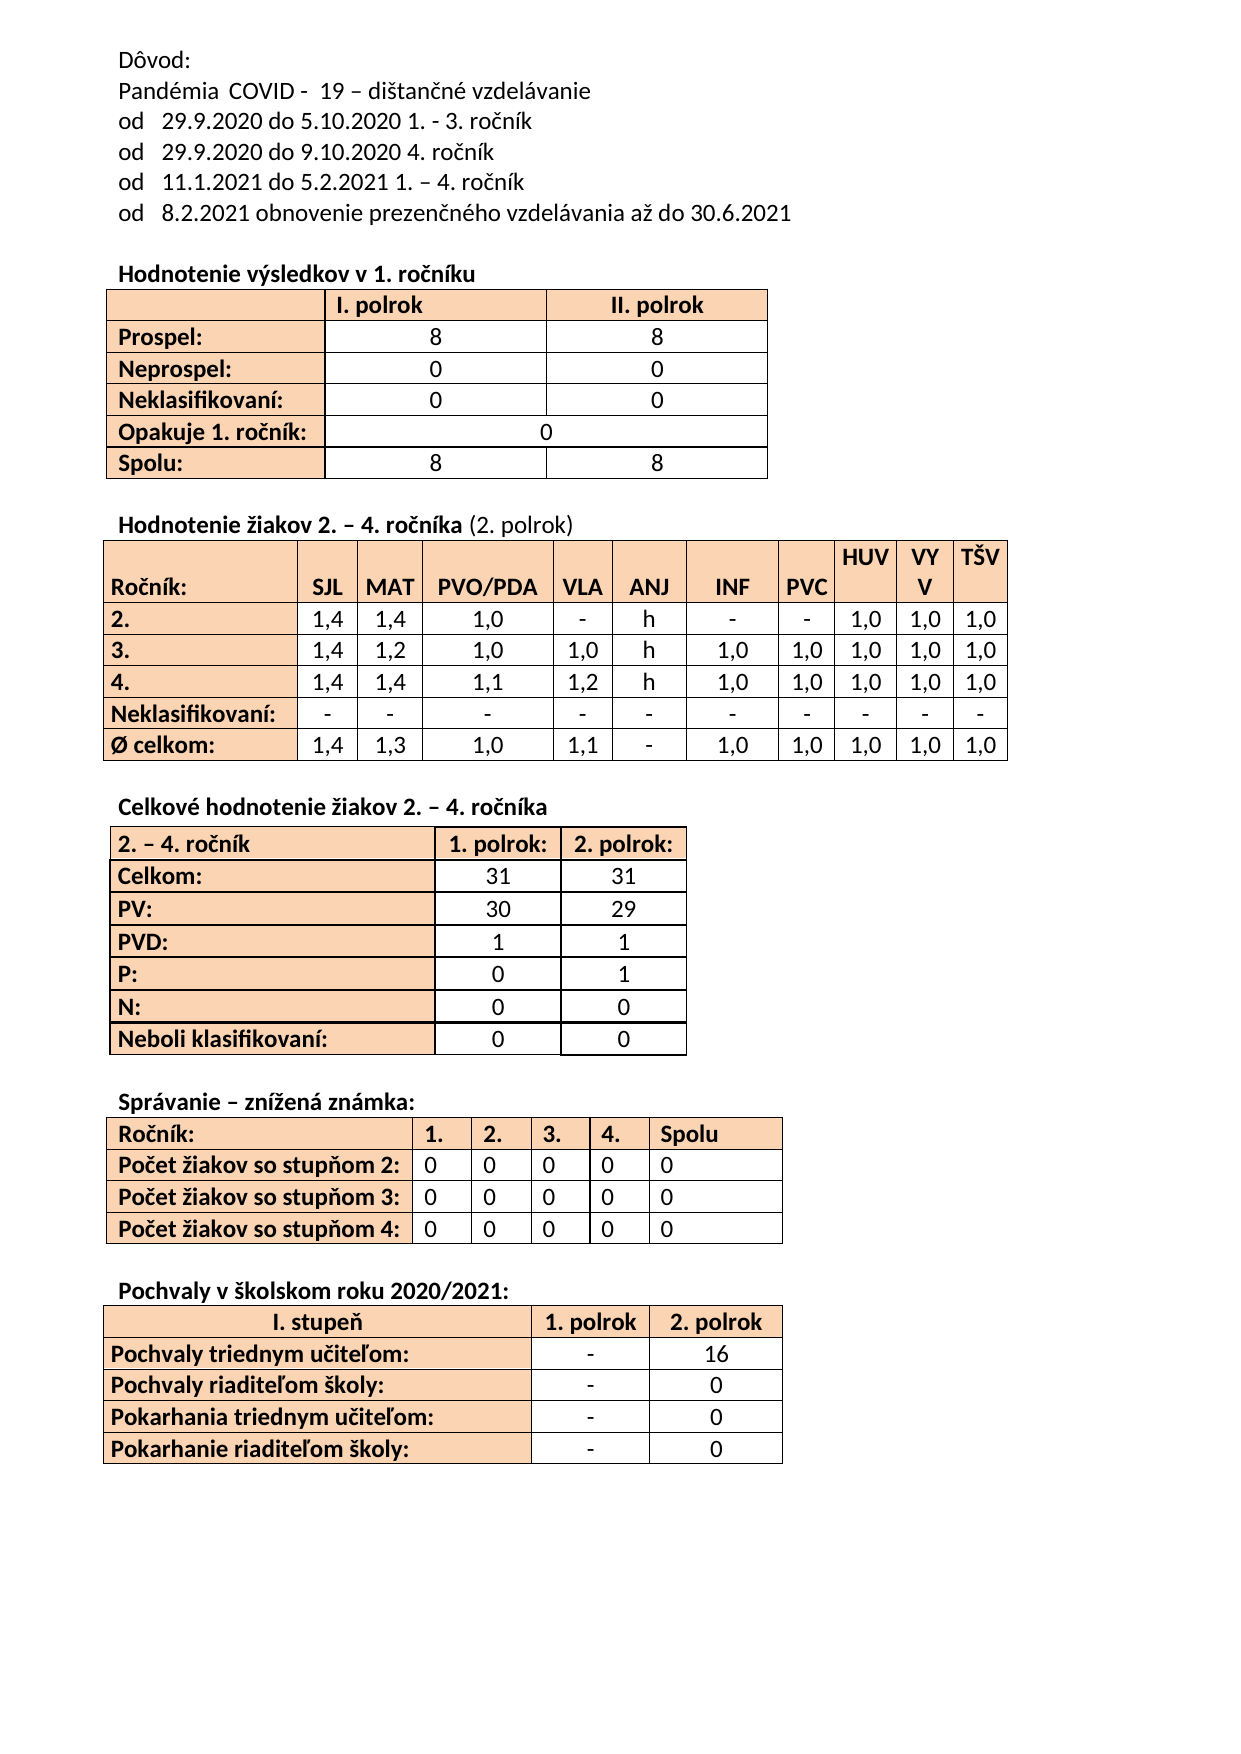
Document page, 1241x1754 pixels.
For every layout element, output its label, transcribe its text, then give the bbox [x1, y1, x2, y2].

table_cell 8 [326, 448, 546, 478]
table_cell 16 [650, 1338, 782, 1368]
table_cell Počet žiakov so stupňom 4: [107, 1213, 412, 1243]
table_cell 1,0 [687, 666, 778, 697]
table_header MAT [358, 541, 422, 602]
table_header 2. – 4. ročník [111, 827, 434, 858]
text Pochvaly v školskom roku 2020/2021: [118, 1275, 1093, 1305]
table_cell 0 [326, 384, 546, 415]
table_header 2. polrok [650, 1306, 782, 1337]
table_cell 1,0 [835, 729, 896, 760]
table_cell 1,1 [423, 666, 553, 697]
table_cell 1,0 [954, 603, 1007, 634]
table_cell Neklasifikovaní: [107, 384, 324, 415]
table_cell Celkom: [111, 861, 434, 891]
table_cell 1,0 [687, 729, 778, 760]
table_cell 30 [436, 893, 560, 924]
table_cell Neboli klasifikovaní: [111, 1024, 434, 1054]
text od 29.9.2020 do 9.10.2020 4. ročník [118, 136, 1093, 166]
table_cell 1,0 [423, 729, 553, 760]
table_cell 1,2 [358, 635, 422, 665]
table_cell 29 [562, 893, 686, 924]
table_cell 1 [562, 958, 686, 989]
table_cell Ø celkom: [104, 729, 297, 760]
table_cell 1,0 [835, 635, 896, 665]
text Celkové hodnotenie žiakov 2. – 4. ročníka [118, 791, 1093, 822]
table_header I. polrok [326, 290, 546, 320]
table_cell 0 [532, 1181, 589, 1212]
table_cell P: [111, 958, 434, 989]
table_header ANJ [613, 541, 686, 602]
table_cell 0 [562, 991, 686, 1021]
table_cell 0 [532, 1150, 589, 1180]
table_header 3. [532, 1118, 589, 1149]
table_cell 0 [532, 1213, 589, 1243]
table_cell 0 [547, 353, 767, 383]
table_header [107, 290, 324, 320]
table_cell Počet žiakov so stupňom 2: [107, 1150, 412, 1180]
table_cell - [897, 698, 953, 728]
table_cell 1,4 [298, 635, 357, 665]
table_header Ročník: [104, 541, 297, 602]
table_cell 0 [472, 1150, 531, 1180]
table_cell - [779, 603, 834, 634]
table_cell - [613, 698, 686, 728]
table_cell 0 [472, 1181, 531, 1212]
table_cell 1,2 [554, 666, 612, 697]
table_cell N: [111, 991, 434, 1021]
table_cell 3. [104, 635, 297, 665]
table_cell - [613, 729, 686, 760]
table_cell PVD: [111, 926, 434, 956]
table_cell 8 [326, 321, 546, 352]
table_cell 2. [104, 603, 297, 634]
table_cell 31 [436, 861, 560, 891]
table_cell - [358, 698, 422, 728]
table_header 1. [413, 1118, 471, 1149]
table_cell 1,0 [954, 635, 1007, 665]
table_cell 0 [591, 1181, 649, 1212]
table_cell - [779, 698, 834, 728]
table_cell 1,0 [779, 729, 834, 760]
table_cell 0 [650, 1401, 782, 1432]
table_cell 1,0 [687, 635, 778, 665]
table_header INF [687, 541, 778, 602]
table_cell 1,1 [554, 729, 612, 760]
table_cell - [554, 698, 612, 728]
table_cell - [532, 1401, 649, 1432]
table_cell 1,0 [779, 666, 834, 697]
table_header Ročník: [107, 1118, 412, 1149]
table_cell 0 [472, 1213, 531, 1243]
table_cell Neklasifikovaní: [104, 698, 297, 728]
table_cell Počet žiakov so stupňom 3: [107, 1181, 412, 1212]
text Hodnotenie žiakov 2. – 4. ročníka (2. polrok) [118, 509, 1093, 540]
table_cell 0 [650, 1181, 782, 1212]
table_cell 1 [436, 926, 560, 956]
table_cell 1,0 [835, 603, 896, 634]
text Dôvod: [118, 44, 1093, 75]
table_header PVC [779, 541, 834, 602]
table_header 4. [591, 1118, 649, 1149]
table_cell 1,0 [954, 729, 1007, 760]
table_cell 1,4 [358, 603, 422, 634]
table_cell Neprospel: [107, 353, 324, 383]
table_cell 1 [562, 926, 686, 956]
table_cell - [298, 698, 357, 728]
table_cell 1,0 [897, 666, 953, 697]
text od 8.2.2021 obnovenie prezenčného vzdelávania až do 30.6.2021 [118, 197, 1093, 227]
table_cell Pokarhania triednym učiteľom: [104, 1401, 531, 1432]
table_cell - [687, 698, 778, 728]
table_cell 1,0 [835, 666, 896, 697]
table_cell - [532, 1433, 649, 1463]
table_header SJL [298, 541, 357, 602]
table_cell 0 [413, 1150, 471, 1180]
table_cell Pochvaly triednym učiteľom: [104, 1338, 531, 1368]
table_cell h [613, 603, 686, 634]
table_header 2. [472, 1118, 531, 1149]
table_header TŠV [954, 541, 1007, 602]
table_cell 0 [413, 1213, 471, 1243]
text Správanie – znížená známka: [118, 1087, 1093, 1117]
table_cell 0 [326, 416, 767, 446]
table_cell 0 [326, 353, 546, 383]
table_cell - [954, 698, 1007, 728]
table_cell 1,0 [779, 635, 834, 665]
table_cell 1,4 [298, 666, 357, 697]
table_cell 1,0 [897, 729, 953, 760]
table_cell 0 [650, 1433, 782, 1463]
table_cell 0 [591, 1150, 649, 1180]
table_cell 0 [547, 384, 767, 415]
text od 29.9.2020 do 5.10.2020 1. - 3. ročník [118, 105, 1093, 136]
table_cell 4. [104, 666, 297, 697]
table_cell 0 [650, 1370, 782, 1400]
table_cell 1,4 [358, 666, 422, 697]
table_header VYV [897, 541, 953, 602]
table_cell 8 [547, 448, 767, 478]
table_cell 0 [562, 1024, 686, 1054]
text Hodnotenie výsledkov v 1. ročníku [118, 258, 1093, 288]
text Pandémia COVID - 19 – dištančné vzdelávanie [118, 75, 1093, 105]
table_cell 0 [413, 1181, 471, 1212]
table_cell Pochvaly riaditeľom školy: [104, 1370, 531, 1400]
table_header HUV [835, 541, 896, 602]
table_cell - [532, 1370, 649, 1400]
table_cell 1,3 [358, 729, 422, 760]
table_header I. stupeň [104, 1306, 531, 1337]
table_cell Spolu: [107, 448, 324, 478]
table_cell Opakuje 1. ročník: [107, 416, 324, 446]
table_cell 0 [436, 958, 560, 989]
table_cell 1,0 [423, 635, 553, 665]
table_cell 0 [650, 1213, 782, 1243]
table_cell Prospel: [107, 321, 324, 352]
table_cell PV: [111, 893, 434, 924]
table_cell 1,0 [897, 635, 953, 665]
text od 11.1.2021 do 5.2.2021 1. – 4. ročník [118, 166, 1093, 197]
table_header VLA [554, 541, 612, 602]
table_cell 1,0 [423, 603, 553, 634]
table_cell 1,0 [897, 603, 953, 634]
table_cell Pokarhanie riaditeľom školy: [104, 1433, 531, 1463]
table_header Spolu [650, 1118, 782, 1149]
table_cell - [554, 603, 612, 634]
table_cell 1,0 [954, 666, 1007, 697]
table_header II. polrok [547, 290, 767, 320]
table_cell 1,4 [298, 729, 357, 760]
table_cell - [835, 698, 896, 728]
table_cell 8 [547, 321, 767, 352]
table_header PVO/PDA [423, 541, 553, 602]
table_cell h [613, 666, 686, 697]
table_cell 0 [650, 1150, 782, 1180]
table_cell 0 [436, 1024, 560, 1054]
table_cell 1,4 [298, 603, 357, 634]
table_cell 31 [562, 861, 686, 891]
table_cell - [423, 698, 553, 728]
table_header 2. polrok: [562, 828, 686, 858]
table_cell - [532, 1338, 649, 1368]
table_cell 1,0 [554, 635, 612, 665]
table_header 1. polrok: [436, 828, 560, 858]
table_cell 0 [436, 991, 560, 1021]
table_cell - [687, 603, 778, 634]
table_header 1. polrok [532, 1306, 649, 1337]
table_cell 0 [591, 1213, 649, 1243]
table_cell h [613, 635, 686, 665]
